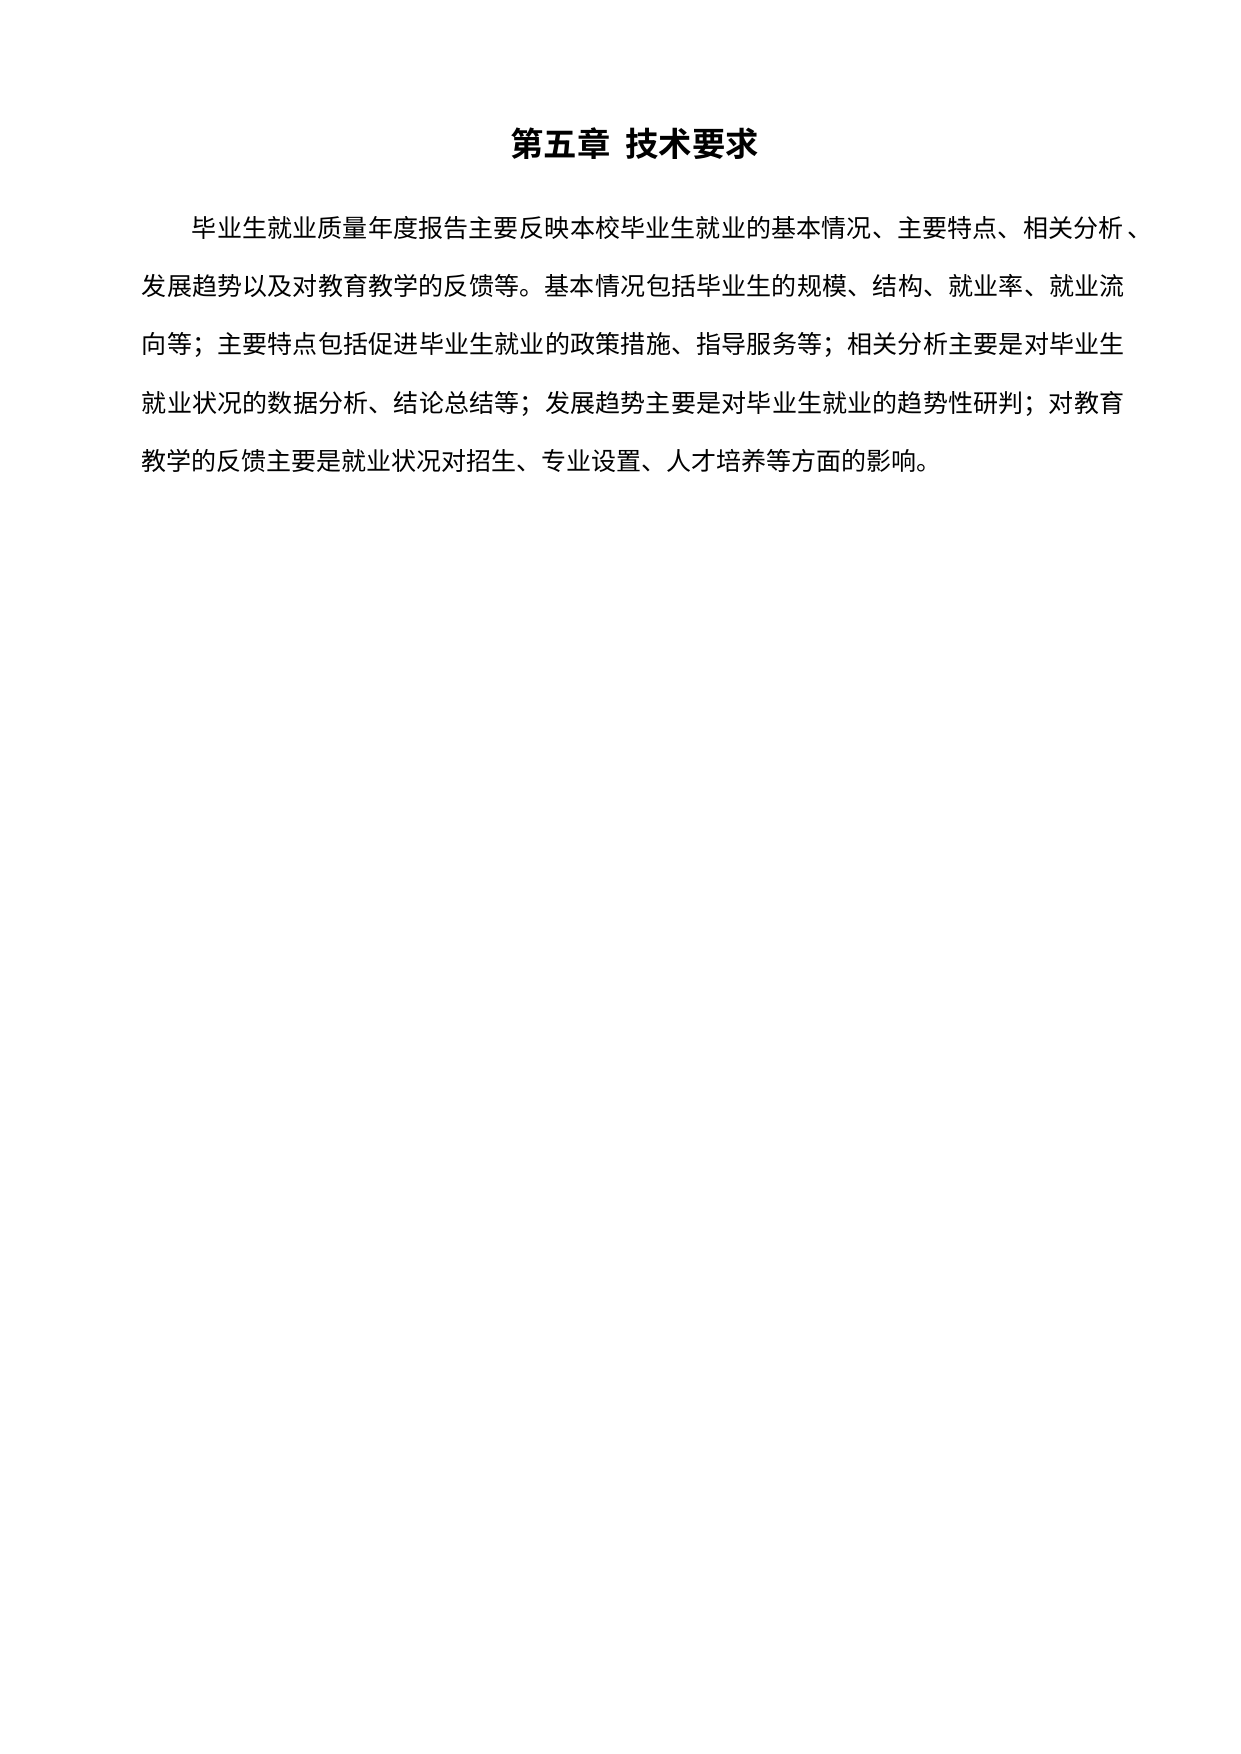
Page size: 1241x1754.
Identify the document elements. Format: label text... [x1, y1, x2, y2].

text 毕业生就业质量年度报告主要反映本校毕业生就业的基本情况、主要特点、相关分析、发展趋势以及对教育教学的反馈等。基本情况包括毕业生的规模、结构、就业率、就业流向等；主要特点包括促进毕业生就业的政策措施、指导服务等；相关分析主要是对毕业生就业状况的数据分析、结论总结等；发展趋势主要是对毕业生就业的趋势性研判；对教育教学的反馈主要是就业状况对招生、专业设置、人才培养等方面的影响。 [142, 190, 1127, 482]
title 第五章 技术要求 [142, 118, 1127, 166]
